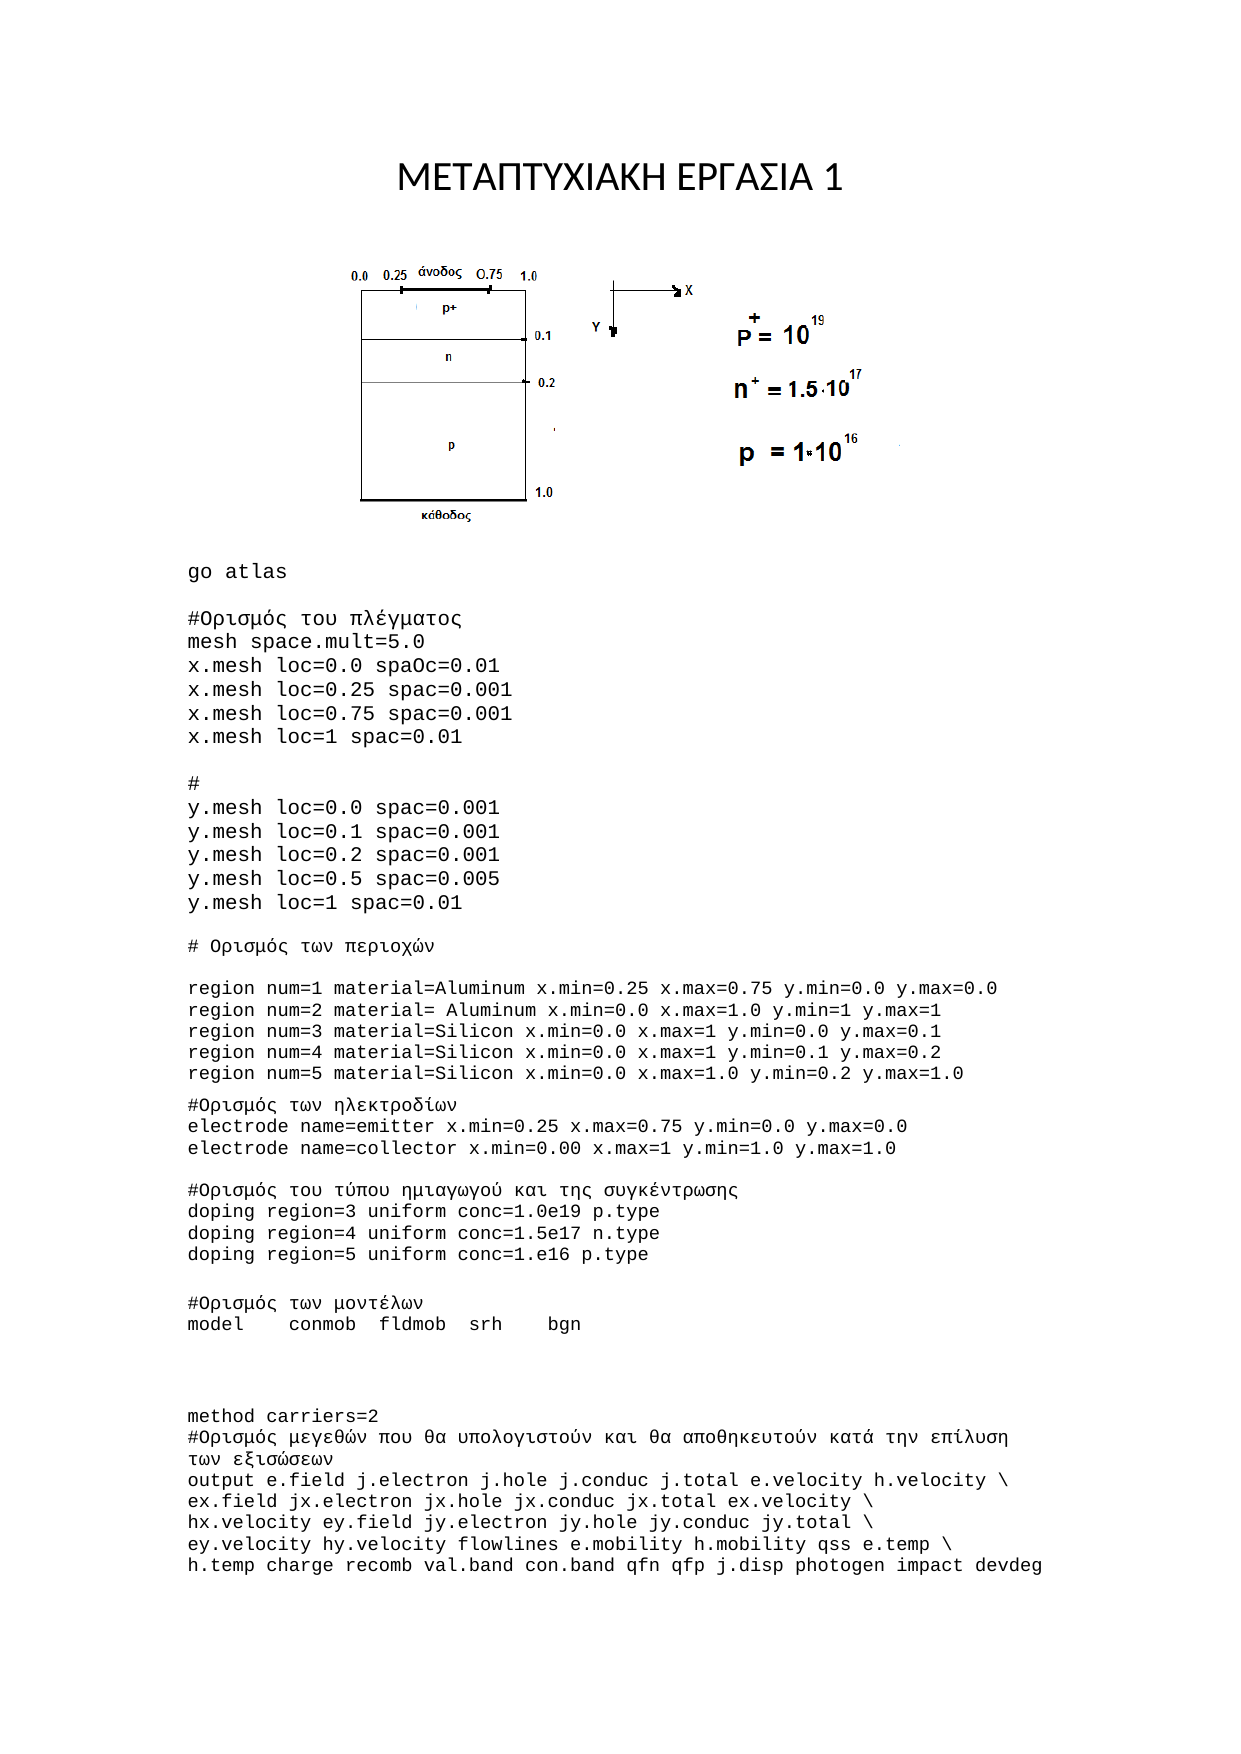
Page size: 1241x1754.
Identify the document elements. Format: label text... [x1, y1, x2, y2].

text region num=2 material= Aluminum x.min=0.0 x.max=1.0 y.min=1 y.max=1 [187, 1000, 1053, 1022]
text # Ορισμός των περιοχών [187, 937, 1053, 958]
text go atlas [187, 561, 1053, 584]
text output e.field j.electron j.hole j.conduc j.total e.velocity h.velocity \ [187, 1471, 1053, 1492]
text region num=4 material=Silicon x.min=0.0 x.max=1 y.min=0.1 y.max=0.2 [187, 1043, 1053, 1064]
text doping region=3 uniform conc=1.0e19 p.type [187, 1202, 1053, 1223]
text #Ορισμός των μοντέλων [187, 1294, 1053, 1315]
text h.temp charge recomb val.band con.band qfn qfp j.disp photogen impact devdeg [187, 1556, 1053, 1577]
text x.mesh loc=1 spac=0.01 [187, 726, 1053, 750]
text method carriers=2 [187, 1407, 1053, 1428]
text doping region=4 uniform conc=1.5e17 n.type [187, 1223, 1053, 1245]
text y.mesh loc=0.1 spac=0.001 [187, 821, 1053, 844]
text electrode name=collector x.min=0.00 x.max=1 y.min=1.0 y.max=1.0 [187, 1138, 1053, 1160]
text ΜΕΤΑΠΤΥΧΙΑΚΗ ΕΡΓΑΣΙΑ 1 [187, 150, 1053, 201]
text doping region=5 uniform conc=1.e16 p.type [187, 1245, 1053, 1266]
picture [315, 229, 925, 536]
text x.mesh loc=0.25 spac=0.001 [187, 679, 1053, 702]
text #Ορισμός του τύπου ημιαγωγού και της συγκέντρωσης [187, 1181, 1053, 1202]
text #Ορισμός μεγεθών που θα υπολογιστούν και θα αποθηκευτούν κατά την επίλυση των εξισώσεων [187, 1428, 1053, 1471]
text y.mesh loc=0.5 spac=0.005 [187, 868, 1053, 892]
text mesh space.mult=5.0 [187, 632, 1053, 655]
text ex.field jx.electron jx.hole jx.conduc jx.total ex.velocity \ [187, 1492, 1053, 1513]
text region num=5 material=Silicon x.min=0.0 x.max=1.0 y.min=0.2 y.max=1.0 [187, 1064, 1053, 1085]
text x.mesh loc=0.75 spac=0.001 [187, 702, 1053, 726]
text electrode name=emitter x.min=0.25 x.max=0.75 y.min=0.0 y.max=0.0 [187, 1117, 1053, 1138]
text model conmob fldmob srh bgn [187, 1315, 1053, 1336]
text #Ορισμός του πλέγματος [187, 608, 1053, 632]
text x.mesh loc=0.0 spaΟc=0.01 [187, 655, 1053, 679]
text #Ορισμός των ηλεκτροδίων [187, 1096, 1053, 1117]
text # [187, 773, 1053, 797]
text region num=1 material=Aluminum x.min=0.25 x.max=0.75 y.min=0.0 y.max=0.0 [187, 979, 1053, 1000]
text y.mesh loc=0.2 spac=0.001 [187, 844, 1053, 868]
text region num=3 material=Silicon x.min=0.0 x.max=1 y.min=0.0 y.max=0.1 [187, 1022, 1053, 1043]
text y.mesh loc=1 spac=0.01 [187, 892, 1053, 915]
text y.mesh loc=0.0 spac=0.001 [187, 797, 1053, 821]
text ey.velocity hy.velocity flowlines e.mobility h.mobility qss e.temp \ [187, 1534, 1053, 1556]
text hx.velocity ey.field jy.electron jy.hole jy.conduc jy.total \ [187, 1513, 1053, 1534]
